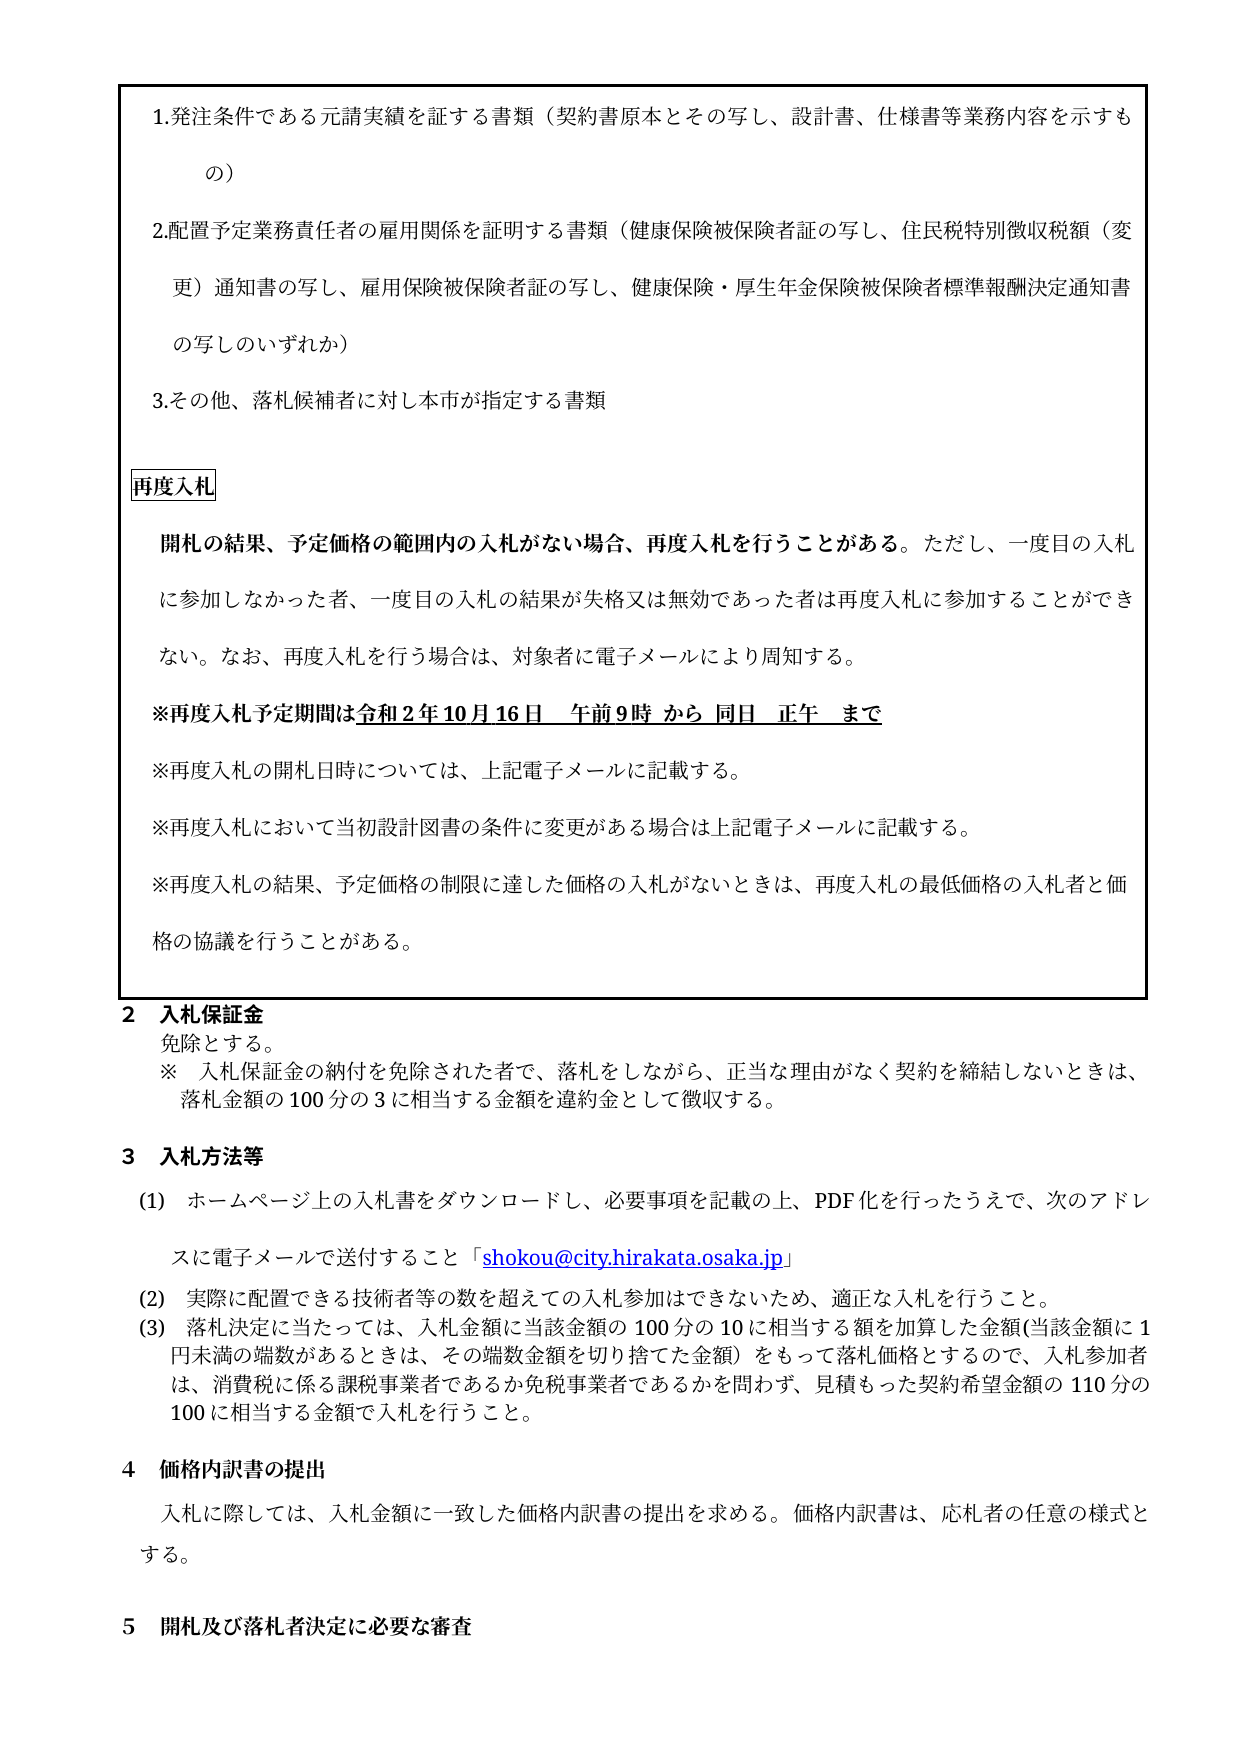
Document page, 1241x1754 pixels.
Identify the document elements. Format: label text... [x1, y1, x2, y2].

text (1) ホームページ上の入札書をダウンロードし、必要事項を記載の上、PDF化を行ったうえで、次のアドレスに電子メールで送付すること「shokou@city.hirakata.osaka.jp」 [139, 1171, 1152, 1284]
text ２ 入札保証金 [118, 1000, 1152, 1029]
text ※ 入札保証金の納付を免除された者で、落札をしながら、正当な理由がなく契約を締結しないときは、落札金額の100分の3に相当する金額を違約金として徴収する。 [160, 1057, 1152, 1114]
text 免除とする。 [118, 1029, 1152, 1057]
text 入札に際しては、入札金額に一致した価格内訳書の提出を求める。価格内訳書は、応札者の任意の様式とする。 [139, 1484, 1152, 1569]
text ４ 価格内訳書の提出 [118, 1455, 1152, 1484]
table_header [121, 87, 1145, 997]
text (2) 実際に配置できる技術者等の数を超えての入札参加はできないため、適正な入札を行うこと。 [118, 1284, 1152, 1313]
text (3) 落札決定に当たっては、入札金額に当該金額の100分の10に相当する額を加算した金額(当該金額に1円未満の端数があるときは、その端数金額を切り捨てた金額）をもって落札価格とするので、入札参加者は、消費税に係る課税事業者であるか免税事業者であるかを問わず、見積もった契約希望金額の110分の100に相当する金額で入札を行うこと。 [139, 1313, 1152, 1427]
text ５ 開札及び落札者決定に必要な審査 [118, 1597, 1152, 1654]
text ３ 入札方法等 [118, 1142, 1152, 1171]
